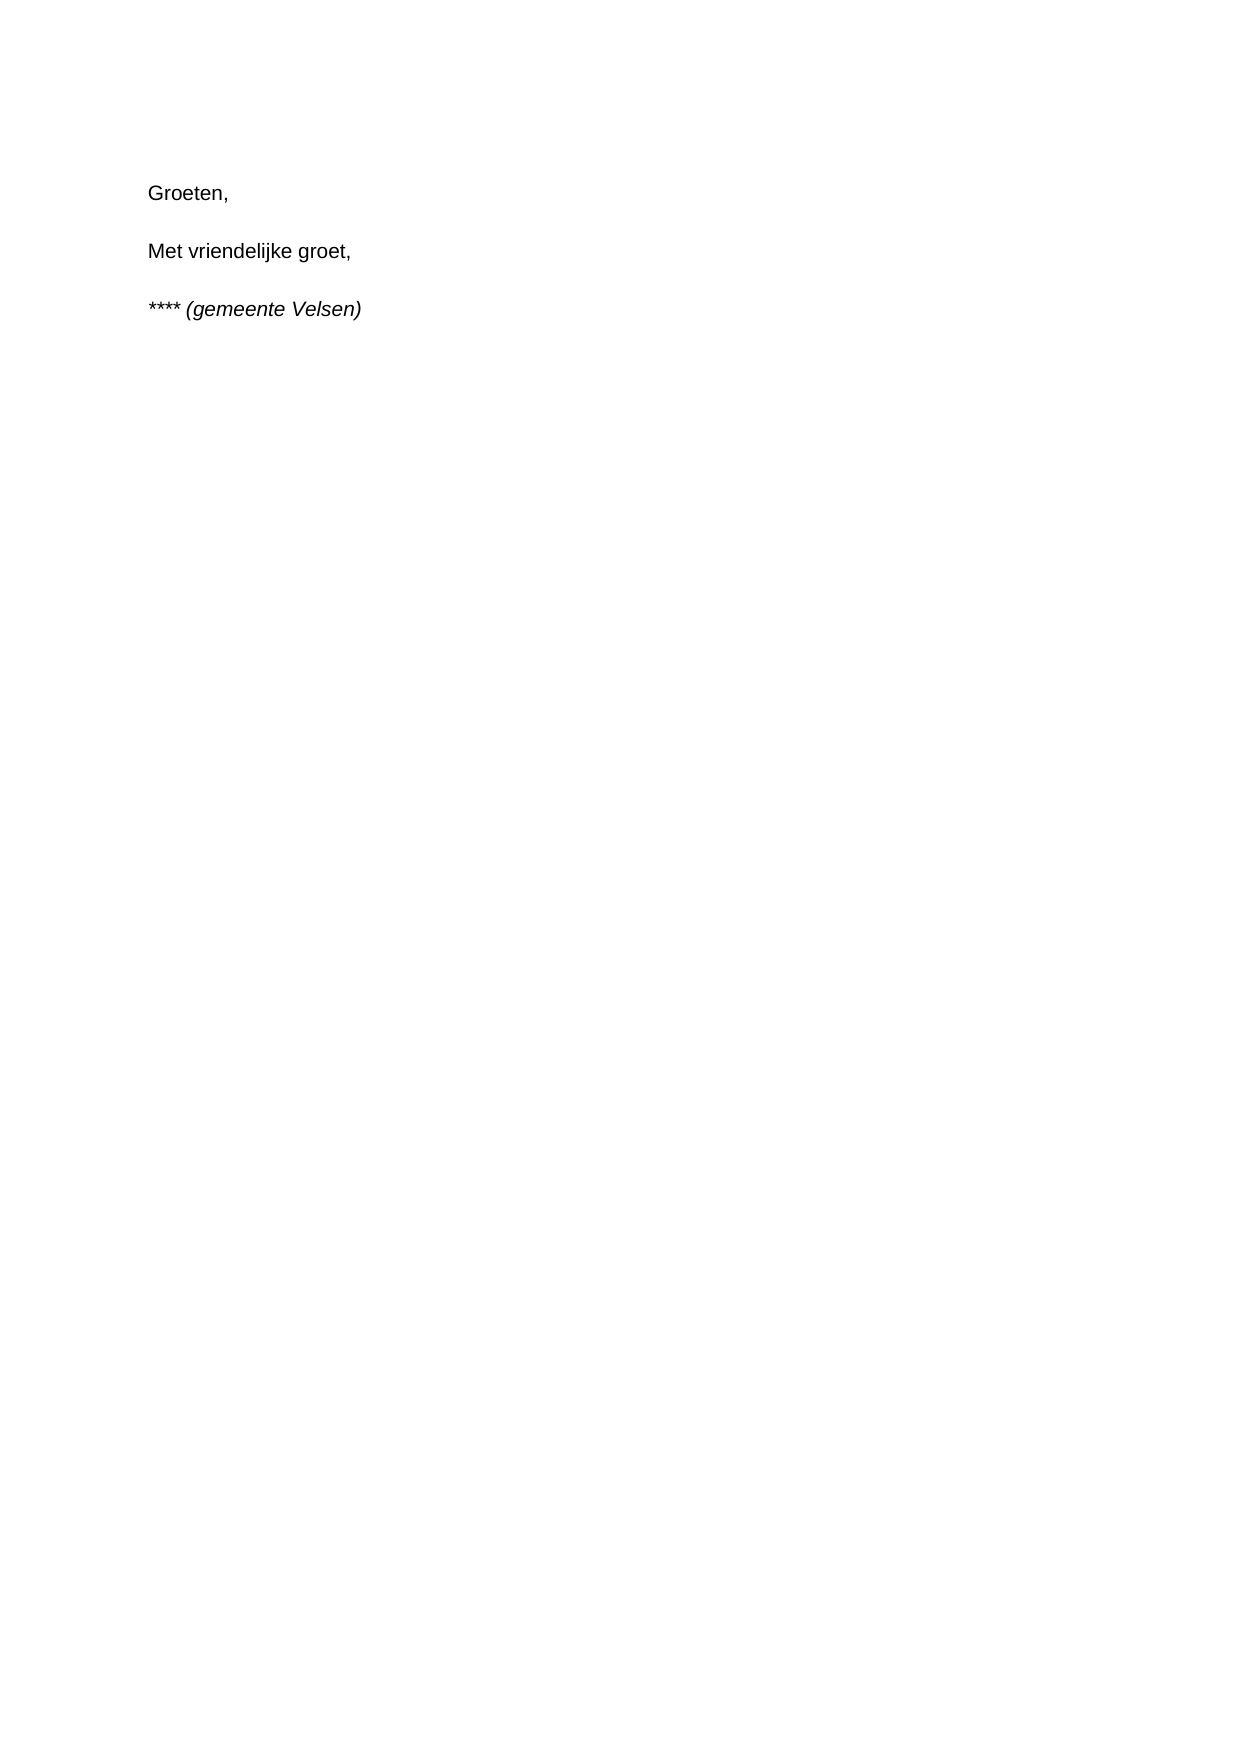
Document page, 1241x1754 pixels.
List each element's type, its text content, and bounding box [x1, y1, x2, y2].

text Groeten, [148, 177, 1093, 206]
text Met vriendelijke groet, **** (gemeente Velsen) [148, 235, 1093, 323]
